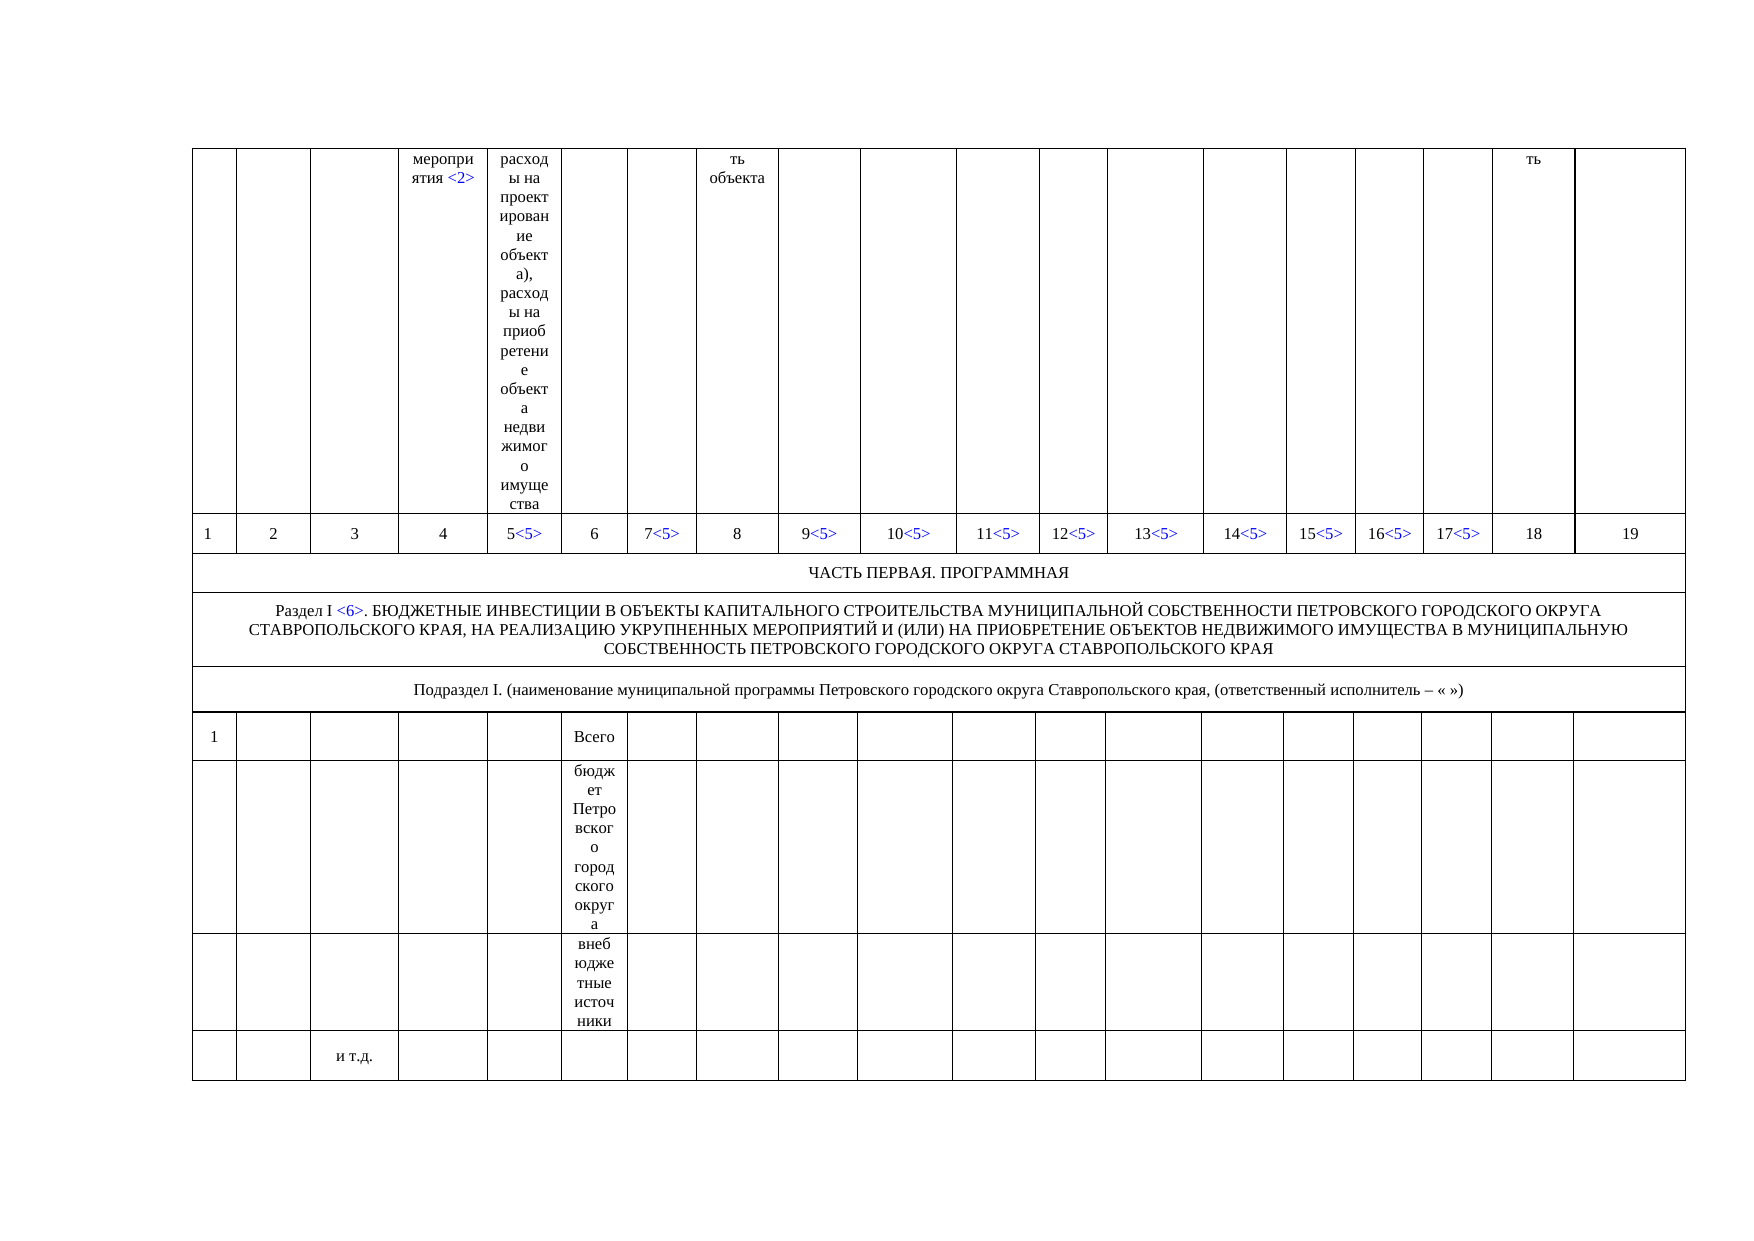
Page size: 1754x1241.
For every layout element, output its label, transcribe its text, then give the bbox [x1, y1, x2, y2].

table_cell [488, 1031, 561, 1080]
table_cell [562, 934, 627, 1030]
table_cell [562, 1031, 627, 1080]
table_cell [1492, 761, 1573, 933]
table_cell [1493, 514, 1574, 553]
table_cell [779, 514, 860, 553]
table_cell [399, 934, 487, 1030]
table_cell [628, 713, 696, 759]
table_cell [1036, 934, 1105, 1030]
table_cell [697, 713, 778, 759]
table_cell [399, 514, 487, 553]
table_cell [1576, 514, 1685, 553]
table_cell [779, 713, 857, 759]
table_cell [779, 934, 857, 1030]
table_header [957, 149, 1039, 513]
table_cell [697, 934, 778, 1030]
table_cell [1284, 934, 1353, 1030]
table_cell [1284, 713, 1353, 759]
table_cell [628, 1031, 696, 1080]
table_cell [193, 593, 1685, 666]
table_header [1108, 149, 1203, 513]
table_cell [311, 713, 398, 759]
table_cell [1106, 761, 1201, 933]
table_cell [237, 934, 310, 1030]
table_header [861, 149, 956, 513]
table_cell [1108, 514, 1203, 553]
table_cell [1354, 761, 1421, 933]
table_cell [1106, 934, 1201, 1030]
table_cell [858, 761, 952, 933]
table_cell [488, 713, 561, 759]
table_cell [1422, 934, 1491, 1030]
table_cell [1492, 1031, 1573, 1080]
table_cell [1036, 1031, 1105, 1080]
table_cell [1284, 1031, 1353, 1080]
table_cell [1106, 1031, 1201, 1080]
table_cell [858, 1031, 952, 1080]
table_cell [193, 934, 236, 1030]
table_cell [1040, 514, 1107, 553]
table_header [237, 149, 310, 513]
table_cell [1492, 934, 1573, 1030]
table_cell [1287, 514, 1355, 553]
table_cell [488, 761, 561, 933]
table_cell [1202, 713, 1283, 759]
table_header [399, 149, 487, 513]
table_header № п/п [193, 149, 236, 513]
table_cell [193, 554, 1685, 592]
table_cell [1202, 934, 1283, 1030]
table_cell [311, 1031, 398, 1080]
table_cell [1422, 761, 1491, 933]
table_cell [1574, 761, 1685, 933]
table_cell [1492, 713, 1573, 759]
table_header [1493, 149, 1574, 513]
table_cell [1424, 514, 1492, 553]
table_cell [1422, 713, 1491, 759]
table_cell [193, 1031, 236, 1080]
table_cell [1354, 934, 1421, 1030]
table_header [562, 149, 627, 513]
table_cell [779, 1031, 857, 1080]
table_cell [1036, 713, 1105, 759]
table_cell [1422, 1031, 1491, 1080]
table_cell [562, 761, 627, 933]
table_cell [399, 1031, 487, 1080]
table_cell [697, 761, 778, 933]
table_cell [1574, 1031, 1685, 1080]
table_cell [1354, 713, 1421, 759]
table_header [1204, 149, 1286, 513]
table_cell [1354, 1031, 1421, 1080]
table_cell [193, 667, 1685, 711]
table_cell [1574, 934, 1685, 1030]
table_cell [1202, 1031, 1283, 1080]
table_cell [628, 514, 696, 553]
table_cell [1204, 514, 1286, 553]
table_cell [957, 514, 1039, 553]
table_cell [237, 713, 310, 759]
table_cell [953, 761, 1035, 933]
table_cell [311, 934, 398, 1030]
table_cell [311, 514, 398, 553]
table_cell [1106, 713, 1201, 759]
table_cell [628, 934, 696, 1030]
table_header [697, 149, 778, 513]
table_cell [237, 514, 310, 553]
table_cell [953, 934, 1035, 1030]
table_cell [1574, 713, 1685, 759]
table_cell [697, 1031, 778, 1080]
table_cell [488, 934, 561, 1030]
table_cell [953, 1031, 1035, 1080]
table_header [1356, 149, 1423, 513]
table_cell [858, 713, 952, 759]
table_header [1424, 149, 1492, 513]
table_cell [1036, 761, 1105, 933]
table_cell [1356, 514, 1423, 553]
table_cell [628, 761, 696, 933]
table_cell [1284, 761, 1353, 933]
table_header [311, 149, 398, 513]
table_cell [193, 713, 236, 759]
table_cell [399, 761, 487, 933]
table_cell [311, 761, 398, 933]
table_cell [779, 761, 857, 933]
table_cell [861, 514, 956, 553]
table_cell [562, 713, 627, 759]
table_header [779, 149, 860, 513]
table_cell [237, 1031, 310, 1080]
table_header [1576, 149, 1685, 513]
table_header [488, 149, 561, 513]
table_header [1040, 149, 1107, 513]
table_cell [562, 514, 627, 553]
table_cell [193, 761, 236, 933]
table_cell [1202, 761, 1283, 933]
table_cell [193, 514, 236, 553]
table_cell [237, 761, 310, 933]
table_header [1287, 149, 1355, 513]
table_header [628, 149, 696, 513]
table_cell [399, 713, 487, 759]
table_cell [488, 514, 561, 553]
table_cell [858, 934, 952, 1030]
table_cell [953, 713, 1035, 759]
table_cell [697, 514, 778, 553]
